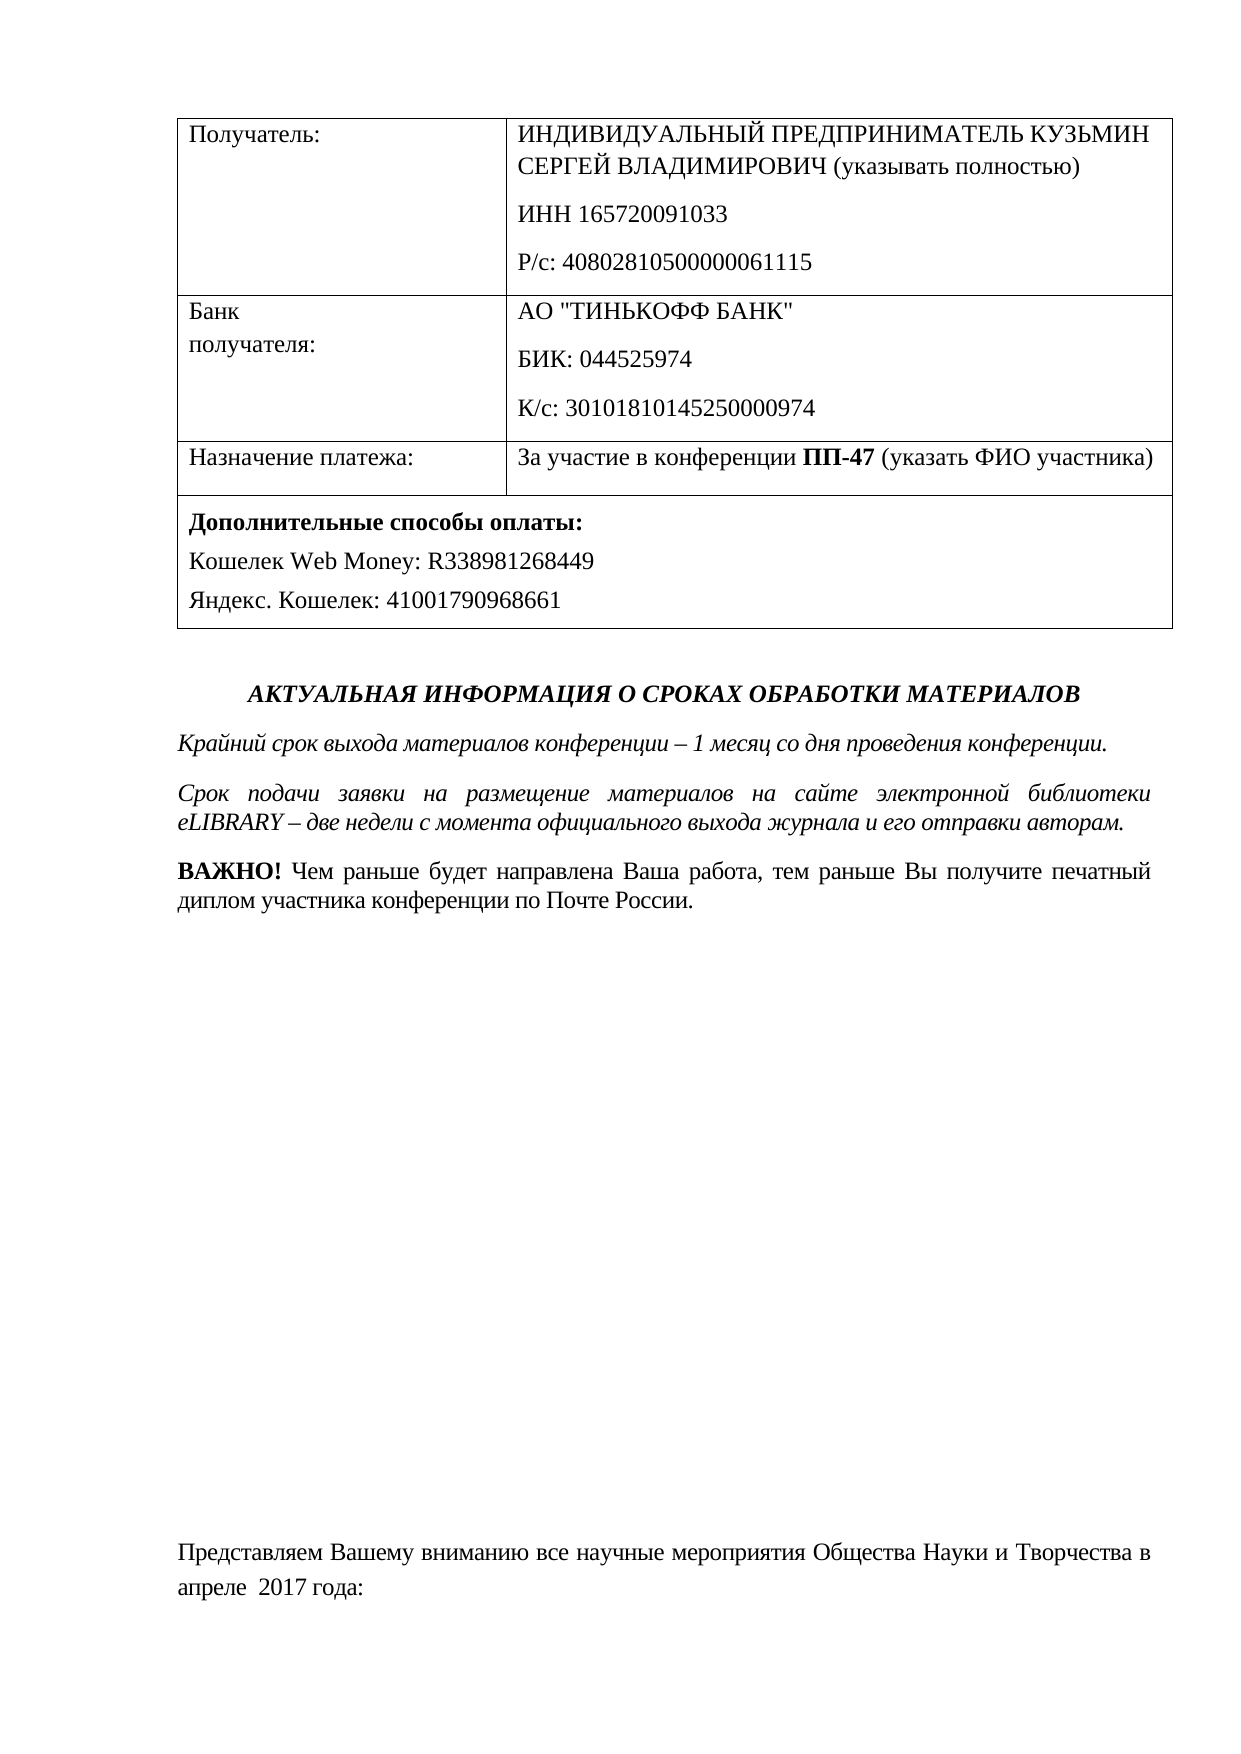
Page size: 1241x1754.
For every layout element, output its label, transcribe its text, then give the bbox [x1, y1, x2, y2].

text АКТУАЛЬНАЯ ИНФОРМАЦИЯ О СРОКАХ ОБРАБОТКИ МАТЕРИАЛОВ [177, 679, 1152, 707]
text ВАЖНО! Чем раньше будет направлена Ваша работа, тем раньше Вы получите печатный диплом участника конференции по Почте России. [177, 856, 1152, 914]
table_cell Назначение платежа: [178, 442, 506, 495]
table_header Получатель: [178, 119, 506, 295]
table_cell За участие в конференции ПП-47 (указать ФИО участника) [507, 442, 1172, 495]
table_cell АО "ТИНЬКОФФ БАНК" БИК: 044525974 К/с: 30101810145250000974 [507, 296, 1172, 441]
text Крайний срок выхода материалов конференции – 1 месяц со дня проведения конференции. [177, 728, 1152, 757]
text Представляем Вашему вниманию все научные мероприятия Общества Науки и Творчества в апреле 2017 года: [177, 1537, 1152, 1600]
table_header ИНДИВИДУАЛЬНЫЙ ПРЕДПРИНИМАТЕЛЬ КУЗЬМИН СЕРГЕЙ ВЛАДИМИРОВИЧ (указывать полностью) ИНН 165720091033 Р/с: 40802810500000061115 [507, 119, 1172, 295]
table_cell Дополнительные способы оплаты: Кошелек Web Money: R338981268449 Яндекс. Кошелек: 41001790968661 [178, 496, 1172, 628]
table_cell Банк получателя: [178, 296, 506, 441]
text Срок подачи заявки на размещение материалов на сайте электронной библиотеки eLIBRARY – две недели с момента официального выхода журнала и его отправки авторам. [177, 778, 1152, 835]
